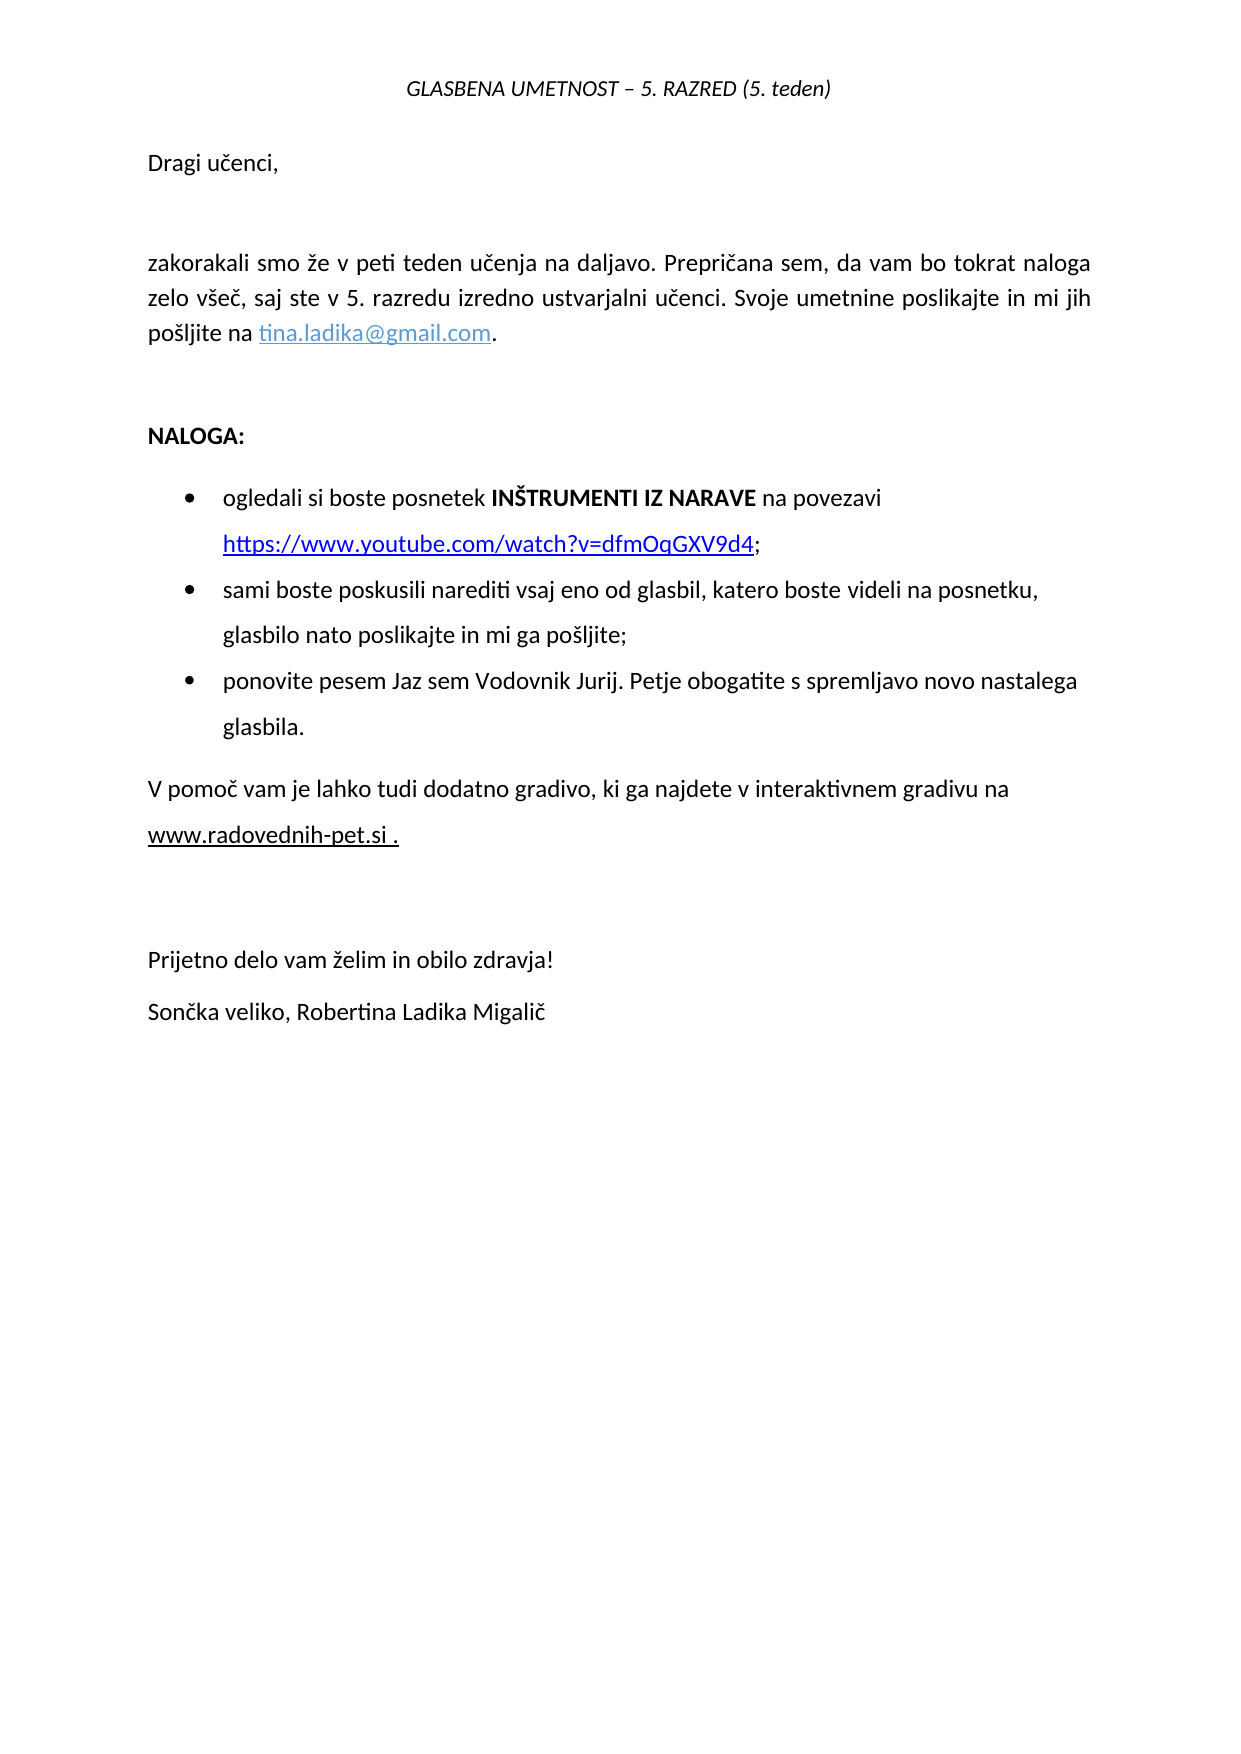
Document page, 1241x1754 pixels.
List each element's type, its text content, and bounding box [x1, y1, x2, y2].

list ponovite pesem Jaz sem Vodovnik Jurij. Petje obogatite s spremljavo novo nastalega glasbila. [185, 665, 1093, 742]
text Prijetno delo vam želim in obilo zdravja! [148, 944, 1093, 974]
text Dragi učenci, [148, 148, 1093, 178]
text V pomoč vam je lahko tudi dodatno gradivo, ki ga najdete v interaktivnem gradivu na www.radovednih-pet.si . [148, 773, 1093, 850]
text Sončka veliko, Robertina Ladika Migalič [148, 996, 1093, 1026]
list ogledali si boste posnetek INŠTRUMENTI IZ NARAVE na povezavi https://www.youtube.com/watch?v=dfmOqGXV9d4; [185, 482, 1093, 559]
text zakorakali smo že v peti teden učenja na daljavo. Prepričana sem, da vam bo tokrat naloga zelo všeč, saj ste v 5. razredu izredno ustvarjalni učenci. Svoje umetnine poslikajte in mi jih pošljite na tina.ladika@gmail.com. [148, 247, 1093, 347]
list sami boste poskusili narediti vsaj eno od glasbil, katero boste videli na posnetku, glasbilo nato poslikajte in mi ga pošljite; [185, 574, 1093, 650]
text NALOGA: [148, 420, 1093, 451]
